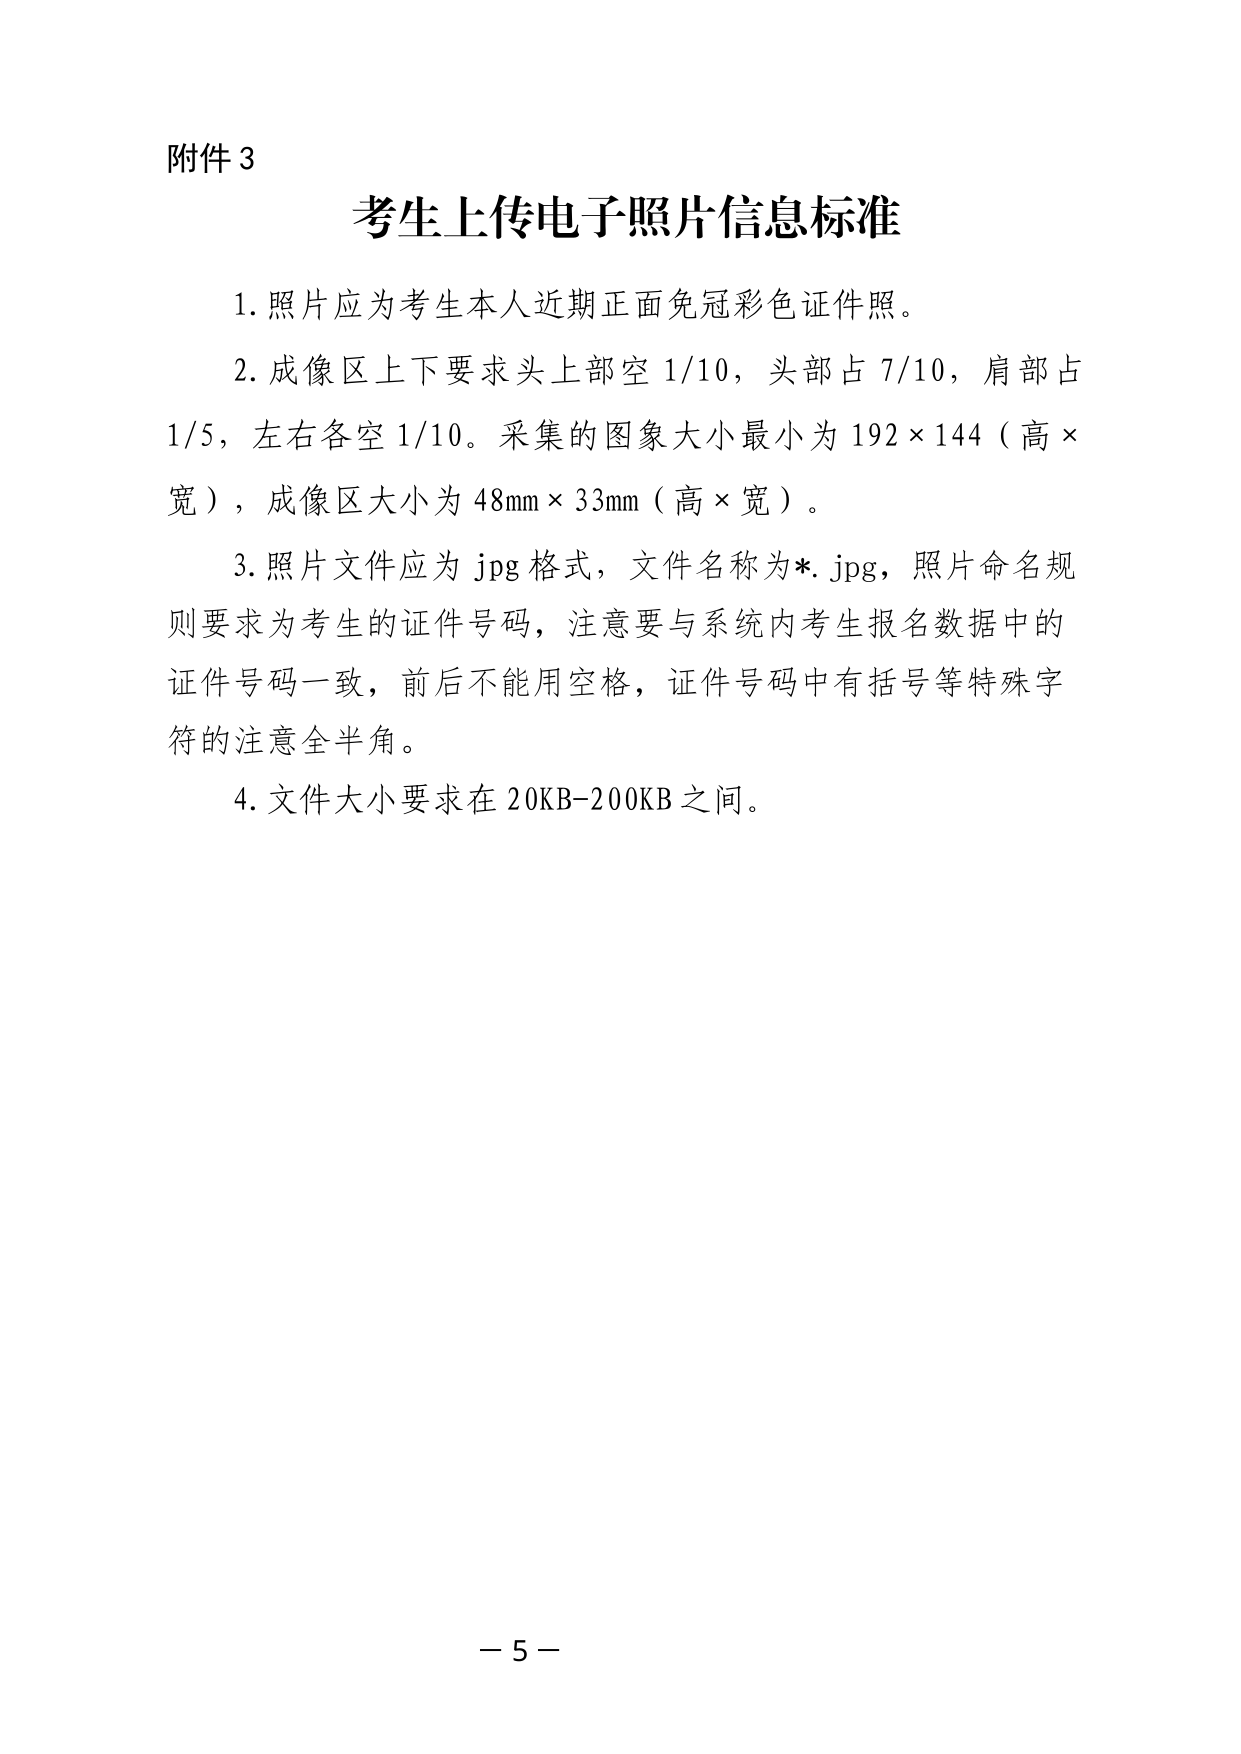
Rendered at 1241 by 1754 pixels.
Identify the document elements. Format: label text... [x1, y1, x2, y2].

text 3.照片文件应为jpg格式，文件名称为*.jpg，照片命名规则要求为考生的证件号码，注意要与系统内考生报名数据中的证件号码一致，前后不能用空格，证件号码中有括号等特殊字符的注意全半角。 [165, 531, 1087, 764]
text 1.照片应为考生本人近期正面免冠彩色证件照。 [165, 270, 1087, 335]
text 考生上传电子照片信息标准 [165, 188, 1087, 253]
text 4.文件大小要求在20KB-200KB之间。 [165, 764, 1087, 829]
text 附件3 [165, 123, 1084, 188]
text 2.成像区上下要求头上部空1/10，头部占7/10，肩部占1/5，左右各空1/10。采集的图象大小最小为192×144（高×宽），成像区大小为48mm×33mm（高×宽）。 [165, 335, 1087, 531]
